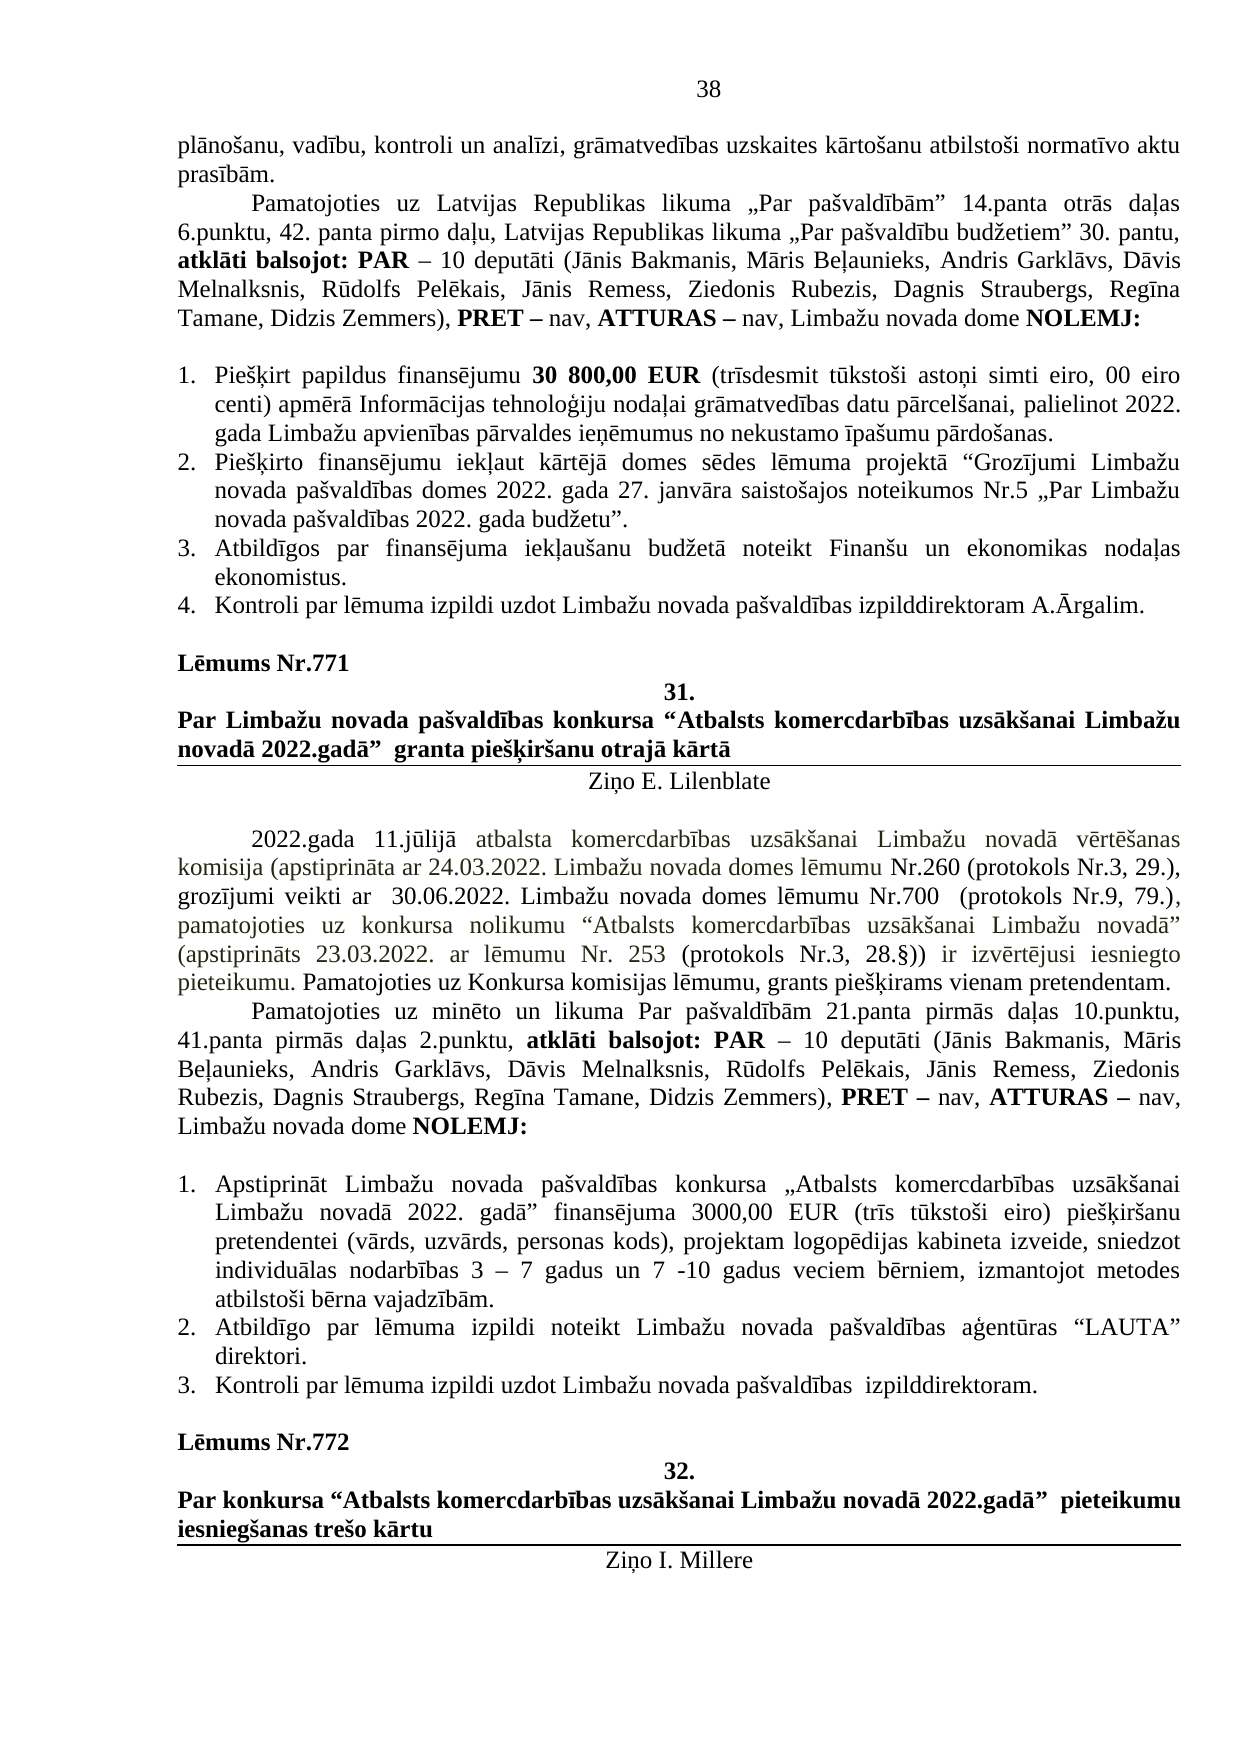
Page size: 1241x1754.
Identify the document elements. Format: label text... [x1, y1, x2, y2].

text Ziņo I. Millere [177, 1546, 1181, 1574]
text 2022.gada 11.jūlijā atbalsta komercdarbības uzsākšanai Limbažu novadā vērtēšanas komisija (apstiprināta ar 24.03.2022. Limbažu novada domes lēmumu Nr.260 (protokols Nr.3, 29.), grozījumi veikti ar 30.06.2022. Limbažu novada domes lēmumu Nr.700 (protokols Nr.9, 79.), pamatojoties uz konkursa nolikumu “Atbalsts komercdarbības uzsākšanai Limbažu novadā” (apstiprināts 23.03.2022. ar lēmumu Nr. 253 (protokols Nr.3, 28.§)) ir izvērtējusi iesniegto pieteikumu. Pamatojoties uz Konkursa komisijas lēmumu, grants piešķirams vienam pretendentam. [177, 824, 1181, 910]
text Pamatojoties uz minēto un likuma Par pašvaldībām 21.panta pirmās daļas 10.punktu, 41.panta pirmās daļas 2.punktu, atklāti balsojot: PAR – 10 deputāti (Jānis Bakmanis, Māris Beļaunieks, Andris Garklāvs, Dāvis Melnalksnis, Rūdolfs Pelēkais, Jānis Remess, Ziedonis Rubezis, Dagnis Straubergs, Regīna Tamane, Didzis Zemmers), PRET – nav, ATTURAS – nav, Limbažu novada dome NOLEMJ: [177, 996, 1181, 1140]
text 2022.gada 11.jūlijā atbalsta komercdarbības uzsākšanai Limbažu novadā vērtēšanas komisija (apstiprināta ar 24.03.2022. Limbažu novada domes lēmumu Nr.260 (protokols Nr.3, 29.), grozījumi veikti ar 30.06.2022. Limbažu novada domes lēmumu Nr.700 (protokols Nr.9, 79.), pamatojoties uz konkursa nolikumu “Atbalsts komercdarbības uzsākšanai Limbažu novadā” (apstiprināts 23.03.2022. ar lēmumu Nr. 253 (protokols Nr.3, 28.§)) ir izvērtējusi iesniegto pieteikumu. Pamatojoties uz Konkursa komisijas lēmumu, grants piešķirams vienam pretendentam. [177, 939, 1181, 996]
text Par konkursa “Atbalsts komercdarbības uzsākšanai Limbažu novadā 2022.gadā” pieteikumu iesniegšanas trešo kārtu [177, 1485, 1181, 1544]
subtitle 32. [177, 1456, 1181, 1485]
list Piešķirto finansējumu iekļaut kārtējā domes sēdes lēmuma projektā “Grozījumi Limbažu novada pašvaldības domes 2022. gada 27. janvāra saistošajos noteikumos Nr.5 „Par Limbažu novada pašvaldības 2022. gada budžetu”. [177, 447, 1181, 533]
text Pamatojoties uz Latvijas Republikas likuma „Par pašvaldībām” 14.panta otrās daļas 6.punktu, 42. panta pirmo daļu, Latvijas Republikas likuma „Par pašvaldību budžetiem” 30. pantu, atklāti balsojot: PAR – 10 deputāti (Jānis Bakmanis, Māris Beļaunieks, Andris Garklāvs, Dāvis Melnalksnis, Rūdolfs Pelēkais, Jānis Remess, Ziedonis Rubezis, Dagnis Straubergs, Regīna Tamane, Didzis Zemmers), PRET – nav, ATTURAS – nav, Limbažu novada dome NOLEMJ: [177, 188, 1181, 332]
list Kontroli par lēmuma izpildi uzdot Limbažu novada pašvaldības izpilddirektoram. [177, 1370, 1181, 1399]
text Ziņo E. Lilenblate [177, 766, 1181, 795]
subtitle Lēmums Nr.772 [177, 1427, 1181, 1456]
list Atbildīgos par finansējuma iekļaušanu budžetā noteikt Finanšu un ekonomikas nodaļas ekonomistus. [177, 533, 1181, 591]
subtitle Lēmums Nr.771 [177, 648, 1181, 677]
list Piešķirt papildus finansējumu 30 800,00 EUR (trīsdesmit tūkstoši astoņi simti eiro, 00 eiro centi) apmērā Informācijas tehnoloģiju nodaļai grāmatvedības datu pārcelšanai, palielinot 2022. gada Limbažu apvienības pārvaldes ieņēmumus no nekustamo īpašumu pārdošanas. [177, 361, 1181, 447]
text Par Limbažu novada pašvaldības konkursa “Atbalsts komercdarbības uzsākšanai Limbažu novadā 2022.gadā” granta piešķiršanu otrajā kārtā [177, 706, 1181, 765]
list Kontroli par lēmuma izpildi uzdot Limbažu novada pašvaldības izpilddirektoram A.Ārgalim. [177, 591, 1181, 619]
list Apstiprināt Limbažu novada pašvaldības konkursa „Atbalsts komercdarbības uzsākšanai Limbažu novadā 2022. gadā” finansējuma 3000,00 EUR (trīs tūkstoši eiro) piešķiršanu pretendentei (vārds, uzvārds, personas kods), projektam logopēdijas kabineta izveide, sniedzot individuālas nodarbības 3 – 7 gadus un 7 -10 gadus veciem bērniem, izmantojot metodes atbilstoši bērna vajadzībām. [177, 1169, 1181, 1312]
list Atbildīgo par lēmuma izpildi noteikt Limbažu novada pašvaldības aģentūras “LAUTA” direktori. [177, 1312, 1181, 1370]
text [177, 131, 1181, 188]
subtitle 31. [177, 677, 1181, 706]
